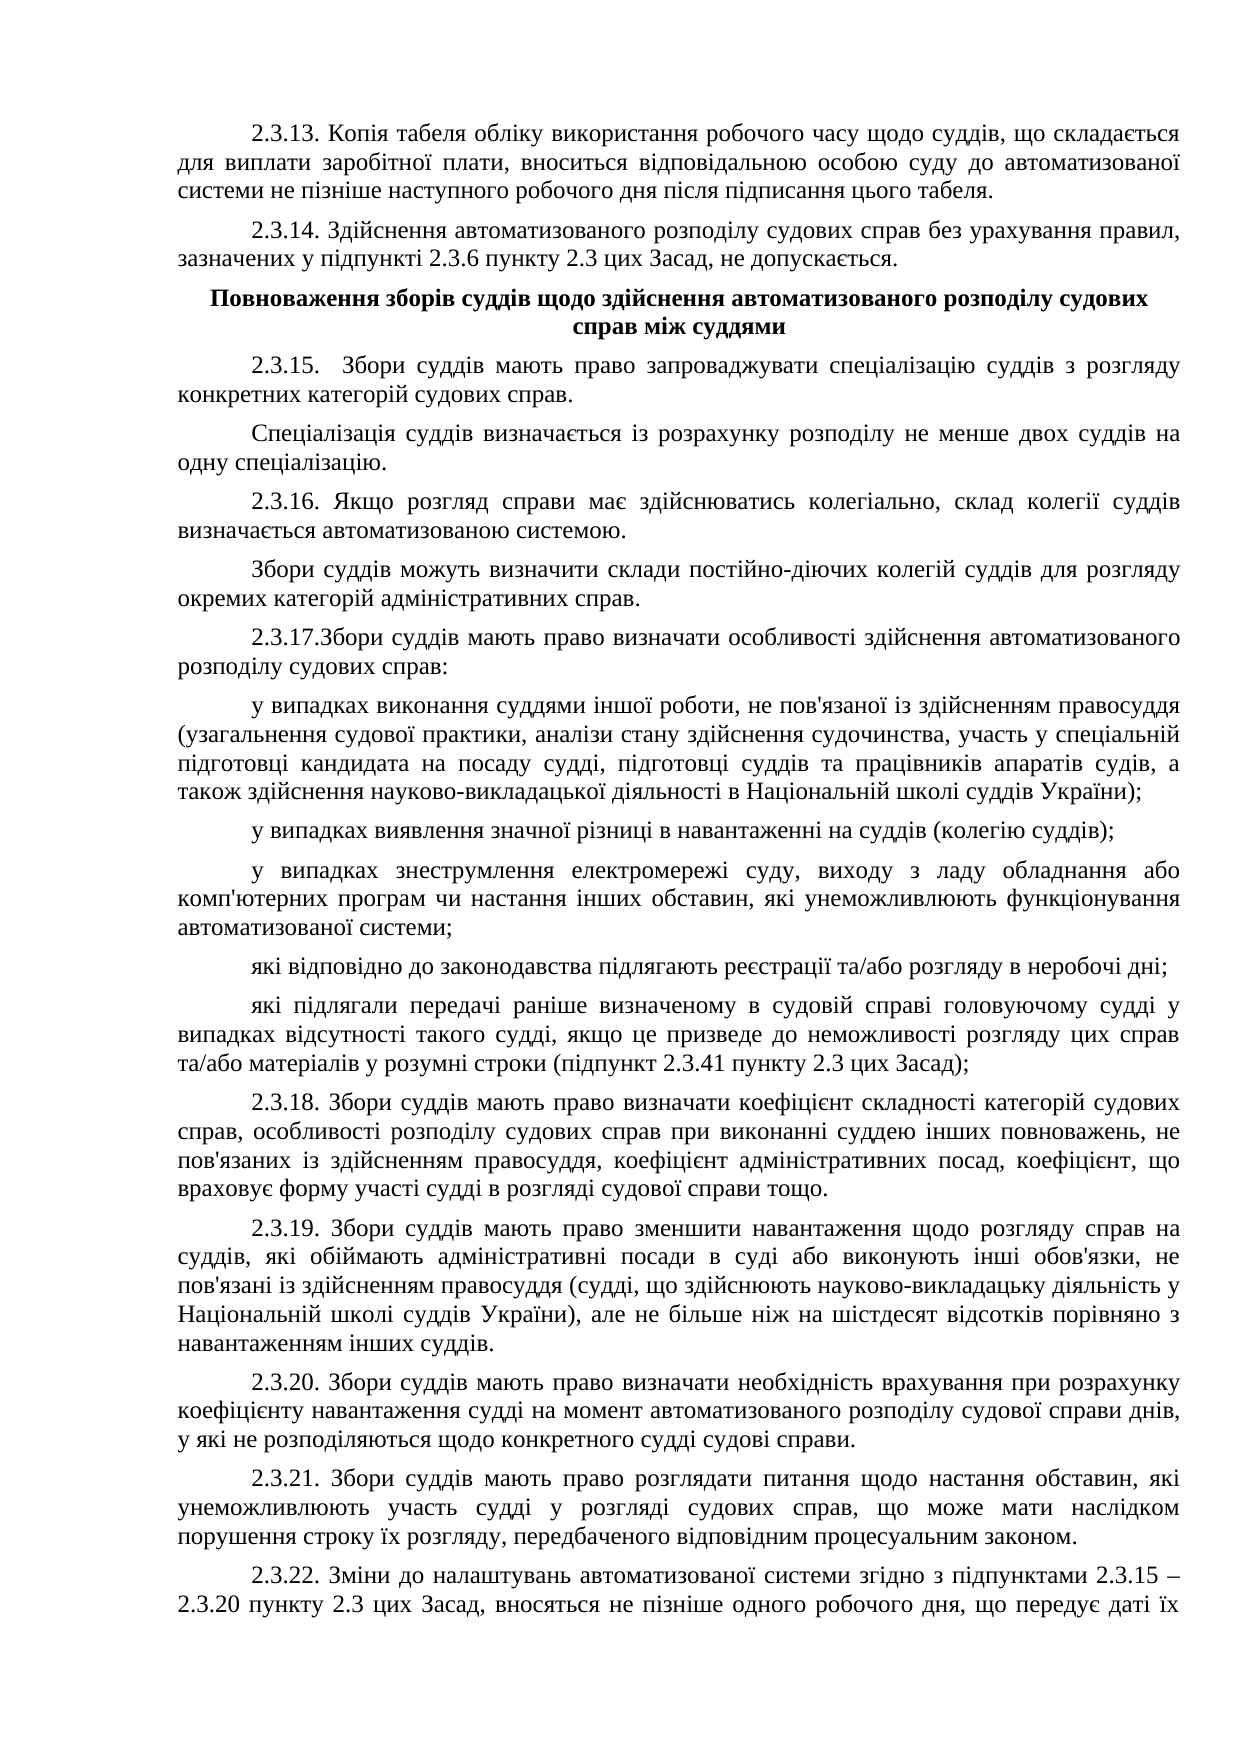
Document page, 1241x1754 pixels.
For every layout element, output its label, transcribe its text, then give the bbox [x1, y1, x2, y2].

text 2.3.17.Збори суддів мають право визначати особливості здійснення автоматизованого розподілу судових справ: [177, 622, 1181, 680]
text які відповідно до законодавства підлягають реєстрації та/або розгляду в неробочі дні; [177, 951, 1181, 980]
text 2.3.21. Збори суддів мають право розглядати питання щодо настання обставин, які унеможливлюють участь судді у розгляді судових справ, що може мати наслідком порушення строку їх розгляду, передбаченого відповідним процесуальним законом. [177, 1463, 1181, 1550]
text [177, 1560, 1181, 1618]
text Збори суддів можуть визначити склади постійно-діючих колегій суддів для розгляду окремих категорій адміністративних справ. [177, 554, 1181, 612]
text 2.3.16. Якщо розгляд справи має здійснюватись колегіально, склад колегії суддів визначається автоматизованою системою. [177, 486, 1181, 544]
text 2.3.20. Збори суддів мають право визначати необхідність врахування при розрахунку коефіцієнту навантаження судді на момент автоматизованого розподілу судової справи днів, у які не розподіляються щодо конкретного судді судові справи. [177, 1367, 1181, 1453]
text у випадках знеструмлення електромережі суду, виходу з ладу обладнання або комп'ютерних програм чи настання інших обставин, які унеможливлюють функціонування автоматизованої системи; [177, 855, 1181, 941]
text 2.3.13. Копія табеля обліку використання робочого часу щодо суддів, що складається для виплати заробітної плати, вноситься відповідальною особою суду до автоматизованої системи не пізніше наступного робочого дня після підписання цього табеля. [177, 118, 1181, 204]
text 2.3.18. Збори суддів мають право визначати коефіцієнт складності категорій судових справ, особливості розподілу судових справ при виконанні суддею інших повноважень, не пов'язаних із здійсненням правосуддя, коефіцієнт адміністративних посад, коефіцієнт, що враховує форму участі судді в розгляді судової справи тощо. [177, 1087, 1181, 1202]
text у випадках виявлення значної різниці в навантаженні на суддів (колегію суддів); [177, 816, 1181, 844]
text 2.3.19. Збори суддів мають право зменшити навантаження щодо розгляду справ на суддів, які обіймають адміністративні посади в суді або виконують інші обов'язки, не пов'язані із здійсненням правосуддя (судді, що здійснюють науково-викладацьку діяльність у Національній школі суддів України), але не більше ніж на шістдесят відсотків порівняно з навантаженням інших суддів. [177, 1213, 1181, 1356]
text Повноваження зборів суддів щодо здійснення автоматизованого розподілу судових справ між суддями [177, 283, 1181, 340]
text 2.3.15. Збори суддів мають право запроваджувати спеціалізацію суддів з розгляду конкретних категорій судових справ. [177, 351, 1181, 408]
text Спеціалізація суддів визначається із розрахунку розподілу не менше двох суддів на одну спеціалізацію. [177, 418, 1181, 476]
text які підлягали передачі раніше визначеному в судовій справі головуючому судді у випадках відсутності такого судді, якщо це призведе до неможливості розгляду цих справ та/або матеріалів у розумні строки (підпункт 2.3.41 пункту 2.3 цих Засад); [177, 991, 1181, 1077]
text у випадках виконання суддями іншої роботи, не пов'язаної із здійсненням правосуддя (узагальнення судової практики, аналізи стану здійснення судочинства, участь у спеціальній підготовці кандидата на посаду судді, підготовці суддів та працівників апаратів судів, а також здійснення науково-викладацької діяльності в Національній школі суддів України); [177, 690, 1181, 805]
text 2.3.14. Здійснення автоматизованого розподілу судових справ без урахування правил, зазначених у підпункті 2.3.6 пункту 2.3 цих Засад, не допускається. [177, 215, 1181, 272]
